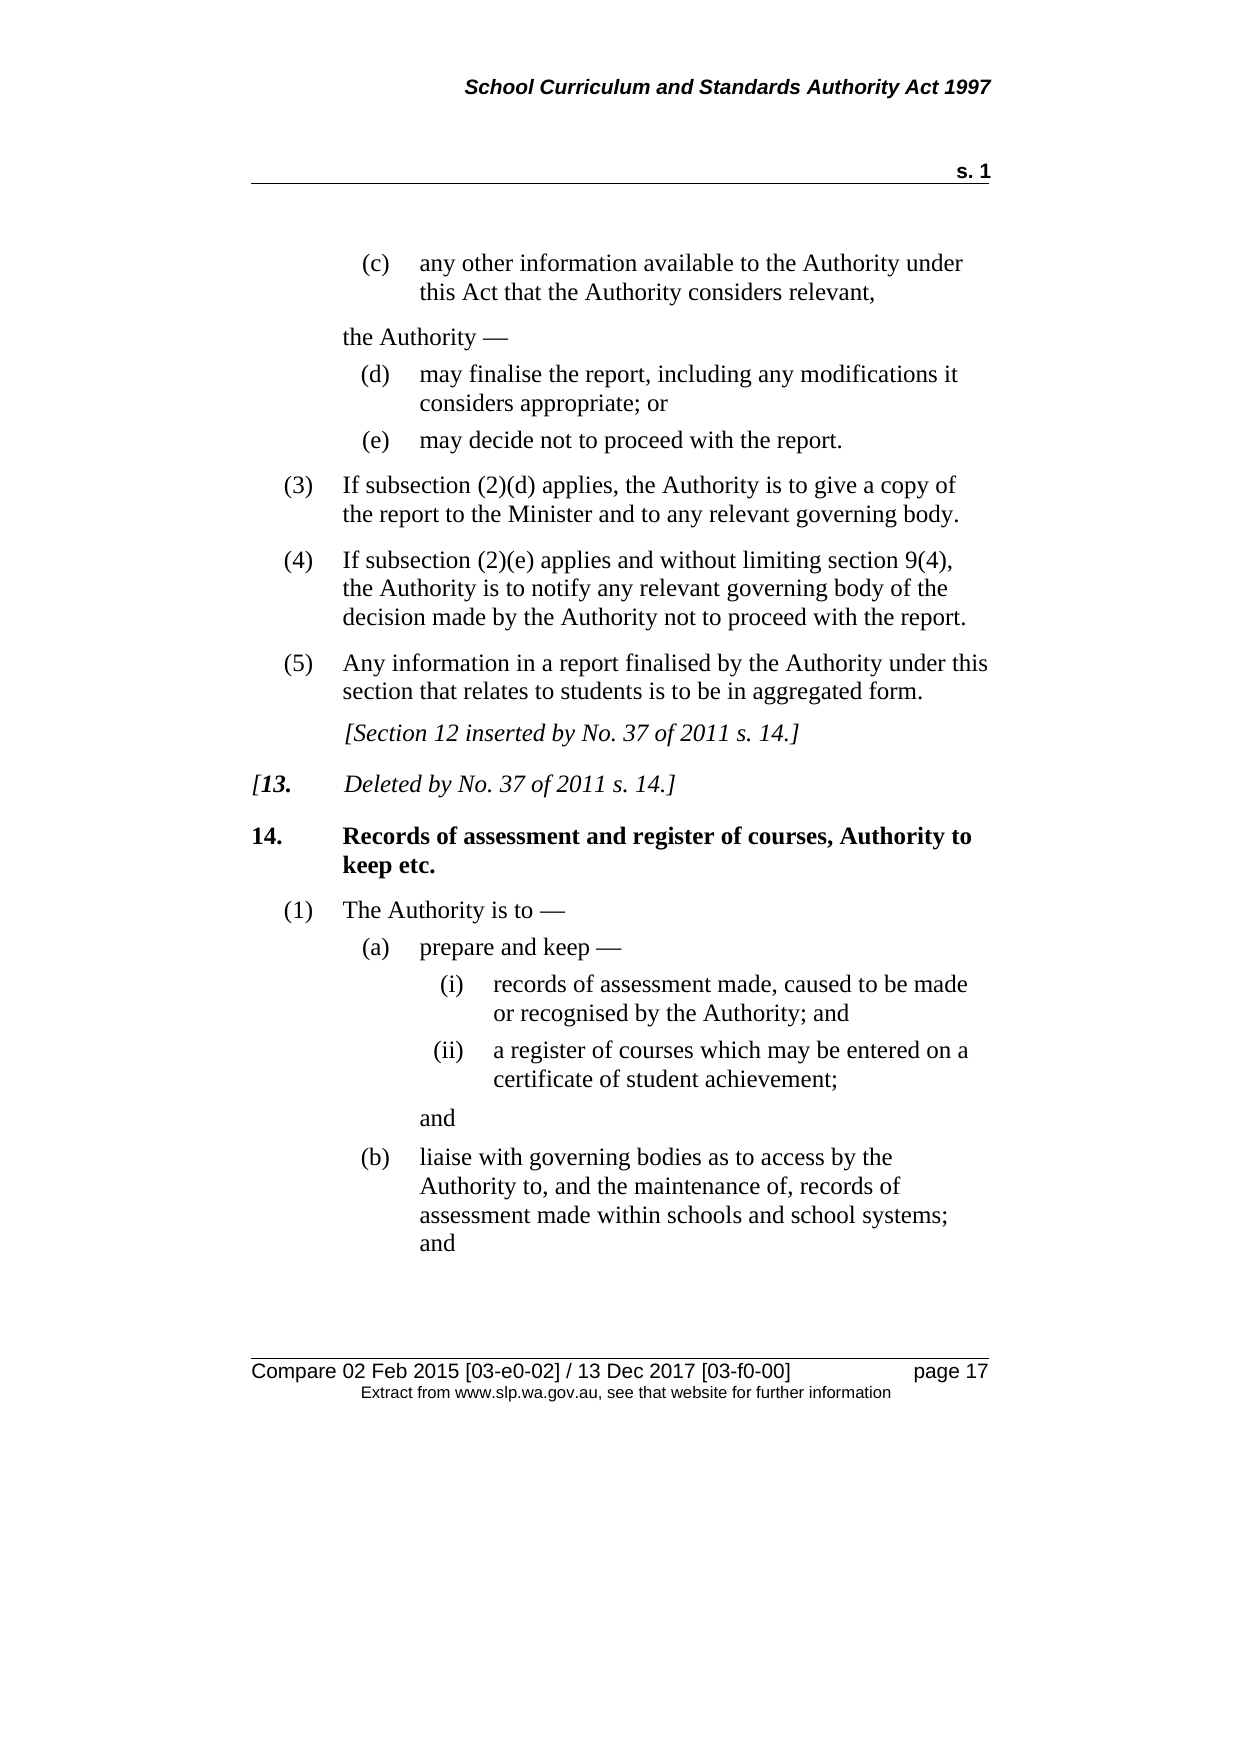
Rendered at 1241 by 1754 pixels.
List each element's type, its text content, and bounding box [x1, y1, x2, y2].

text [13. Deleted by No. 37 of 2011 s. 14.] [251, 769, 989, 798]
text (a) prepare and keep — [251, 932, 989, 961]
text (i) records of assessment made, caused to be made or recognised by the Authority; and [251, 969, 989, 1027]
text (ii) a register of courses which may be entered on a certificate of student achievement; [251, 1035, 989, 1093]
text (c) any other information available to the Authority under this Act that the Authority considers relevant, [251, 248, 989, 306]
text (b) liaise with governing bodies as to access by the Authority to, and the maintenance of, records of assessment made within schools and school systems; and [251, 1142, 989, 1257]
text [Section 12 inserted by No. 37 of 2011 s. 14.] [251, 718, 989, 746]
text (1) The Authority is to — [251, 895, 989, 924]
text (e) may decide not to proceed with the report. [251, 425, 989, 454]
text (d) may finalise the report, including any modifications it considers appropriate; or [251, 359, 989, 417]
text (5) Any information in a report finalised by the Authority under this section that relates to students is to be in aggregated form. [251, 648, 989, 705]
text (3) If subsection (2)(d) applies, the Authority is to give a copy of the report to the Minister and to any relevant governing body. [251, 471, 989, 528]
text and [251, 1103, 989, 1132]
text (4) If subsection (2)(e) applies and without limiting section 9(4), the Authority is to notify any relevant governing body of the decision made by the Authority not to proceed with the report. [251, 545, 989, 631]
text the Authority — [251, 322, 989, 351]
subtitle 14. Records of assessment and register of courses, Authority to keep etc. [251, 821, 989, 878]
